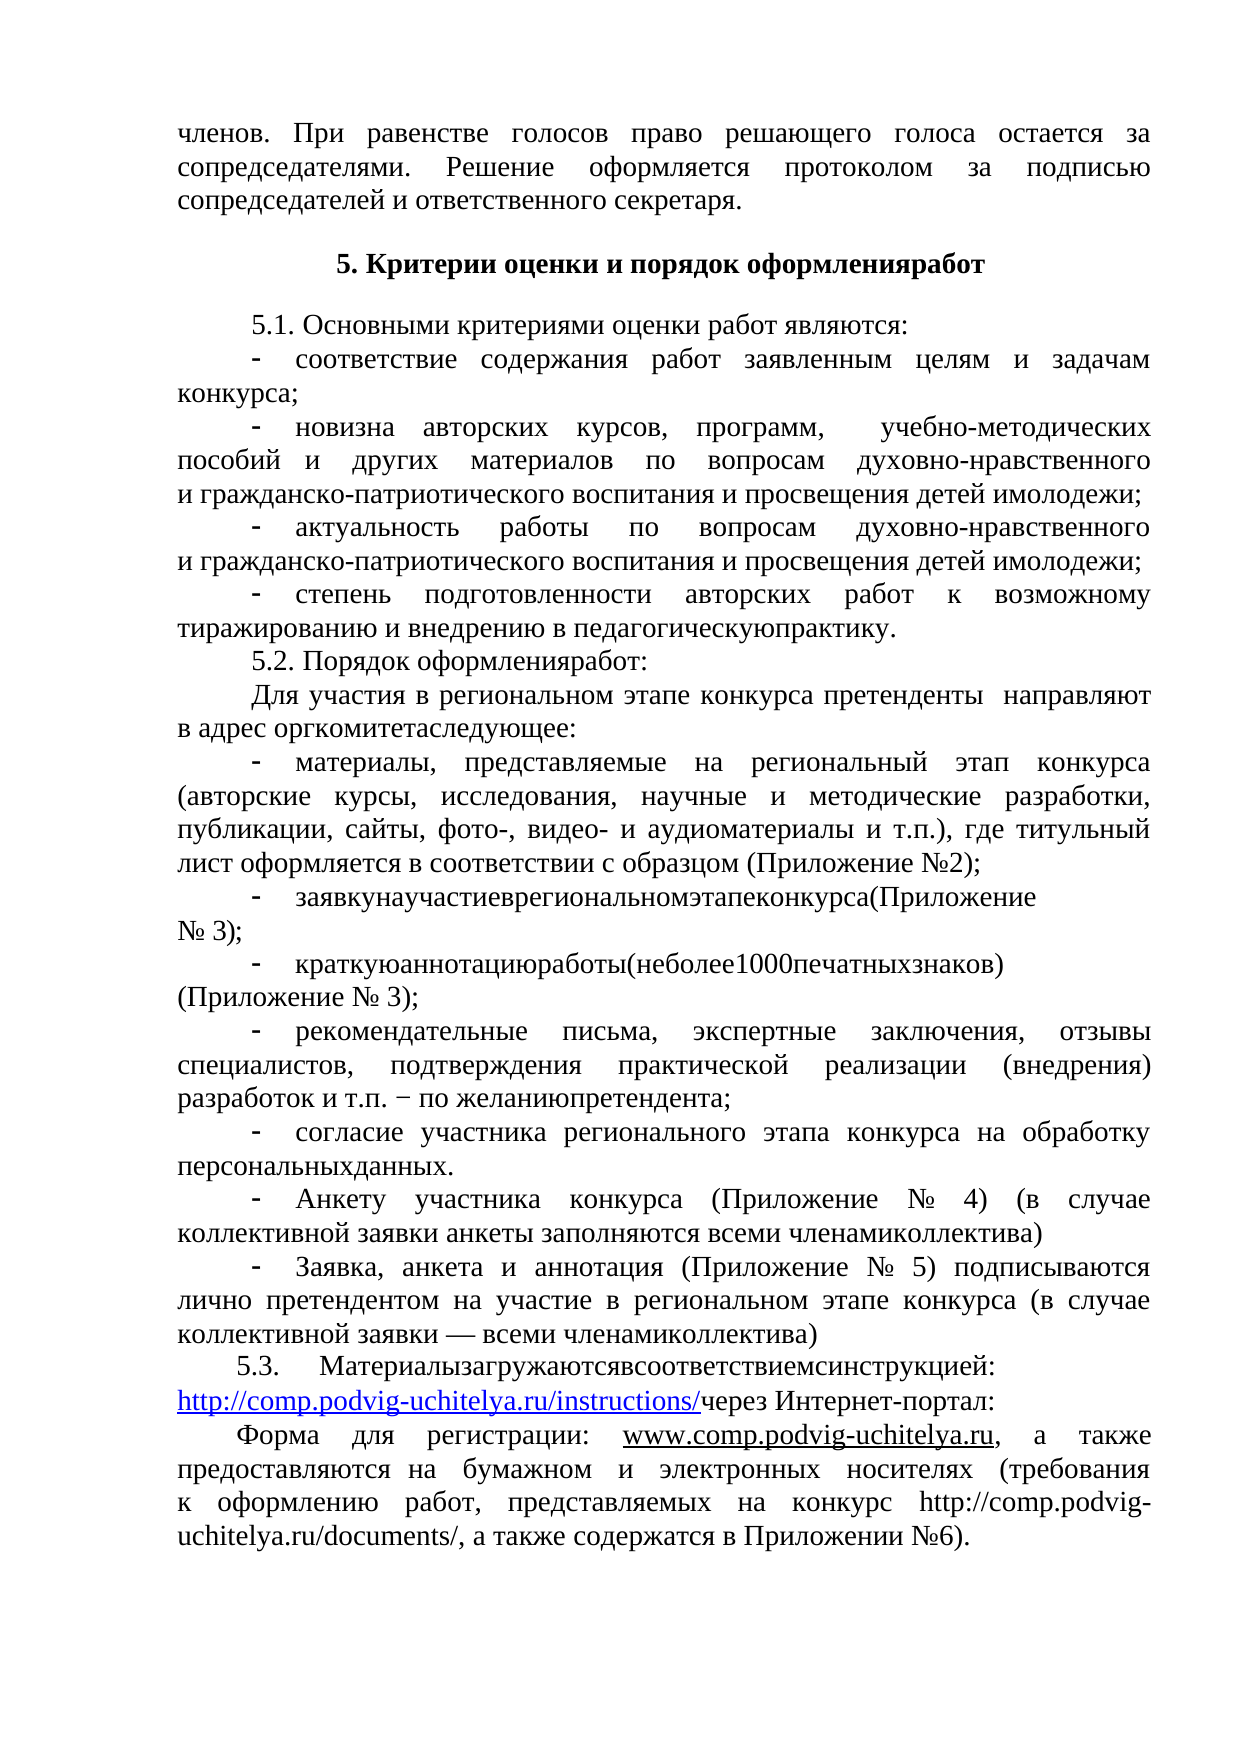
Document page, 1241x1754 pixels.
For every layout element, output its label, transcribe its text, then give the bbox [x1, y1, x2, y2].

text Форма для регистрации: www.comp.podvig-uchitelya.ru, а также предоставляются на бумажном и электронных носителях (требования к оформлению работ, представляемых на конкурс http://comp.podvig- uchitelya.ru/documents/, а также содержатся в Приложении №6). [177, 1417, 1152, 1552]
subtitle Критерии оценки и порядок оформленияработ [336, 246, 1240, 279]
text Для участия в региональном этапе конкурса претенденты направляют в адрес оргкомитетаследующее: [177, 677, 1152, 744]
list рекомендательные письма, экспертные заключения, отзывы специалистов, подтверждения практической реализации (внедрения) разработок и т.п. − по желаниюпретендента; [177, 1013, 1152, 1114]
text (Приложение № 3); [177, 980, 1240, 1013]
text http://comp.podvig-uchitelya.ru/instructions/через Интернет-портал: [177, 1382, 1240, 1417]
list заявкунаучастиеврегиональномэтапеконкурса(Приложение [251, 878, 1240, 914]
list Основными критериями оценки работ являются: [251, 308, 1240, 341]
list Порядок оформленияработ: [251, 644, 1240, 677]
list соответствие содержания работ заявленным целям и задачам конкурса; [177, 341, 1151, 409]
list Заявка, анкета и аннотация (Приложение № 5) подписываются лично претендентом на участие в региональном этапе конкурса (в случае коллективной заявки — всеми членамиколлектива) [177, 1249, 1151, 1349]
text членов. При равенстве голосов право решающего голоса остается за сопредседателями. Решение оформляется протоколом за подписью сопредседателей и ответственного секретаря. [177, 115, 1151, 216]
list Анкету участника конкурса (Приложение № 4) (в случае коллективной заявки анкеты заполняются всеми членамиколлектива) [177, 1181, 1152, 1249]
list Материалызагружаютсявсоответствиемсинструкцией: [236, 1349, 1240, 1382]
text № 3); [177, 914, 244, 946]
list актуальность работы по вопросам духовно-нравственного и гражданско-патриотического воспитания и просвещения детей имолодежи; [177, 509, 1152, 577]
list материалы, представляемые на региональный этап конкурса (авторские курсы, исследования, научные и методические разработки, публикации, сайты, фото-, видео- и аудиоматериалы и т.п.), где титульный лист оформляется в соответствии с образцом (Приложение №2); [177, 744, 1151, 878]
list новизна авторских курсов, программ, учебно-методических пособий и других материалов по вопросам духовно-нравственного и гражданско-патриотического воспитания и просвещения детей имолодежи; [177, 409, 1152, 509]
list краткуюаннотациюработы(неболее1000печатныхзнаков) [251, 946, 1240, 980]
list согласие участника регионального этапа конкурса на обработку персональныхданных. [177, 1114, 1151, 1181]
list степень подготовленности авторских работ к возможному тиражированию и внедрению в педагогическуюпрактику. [177, 577, 1151, 644]
